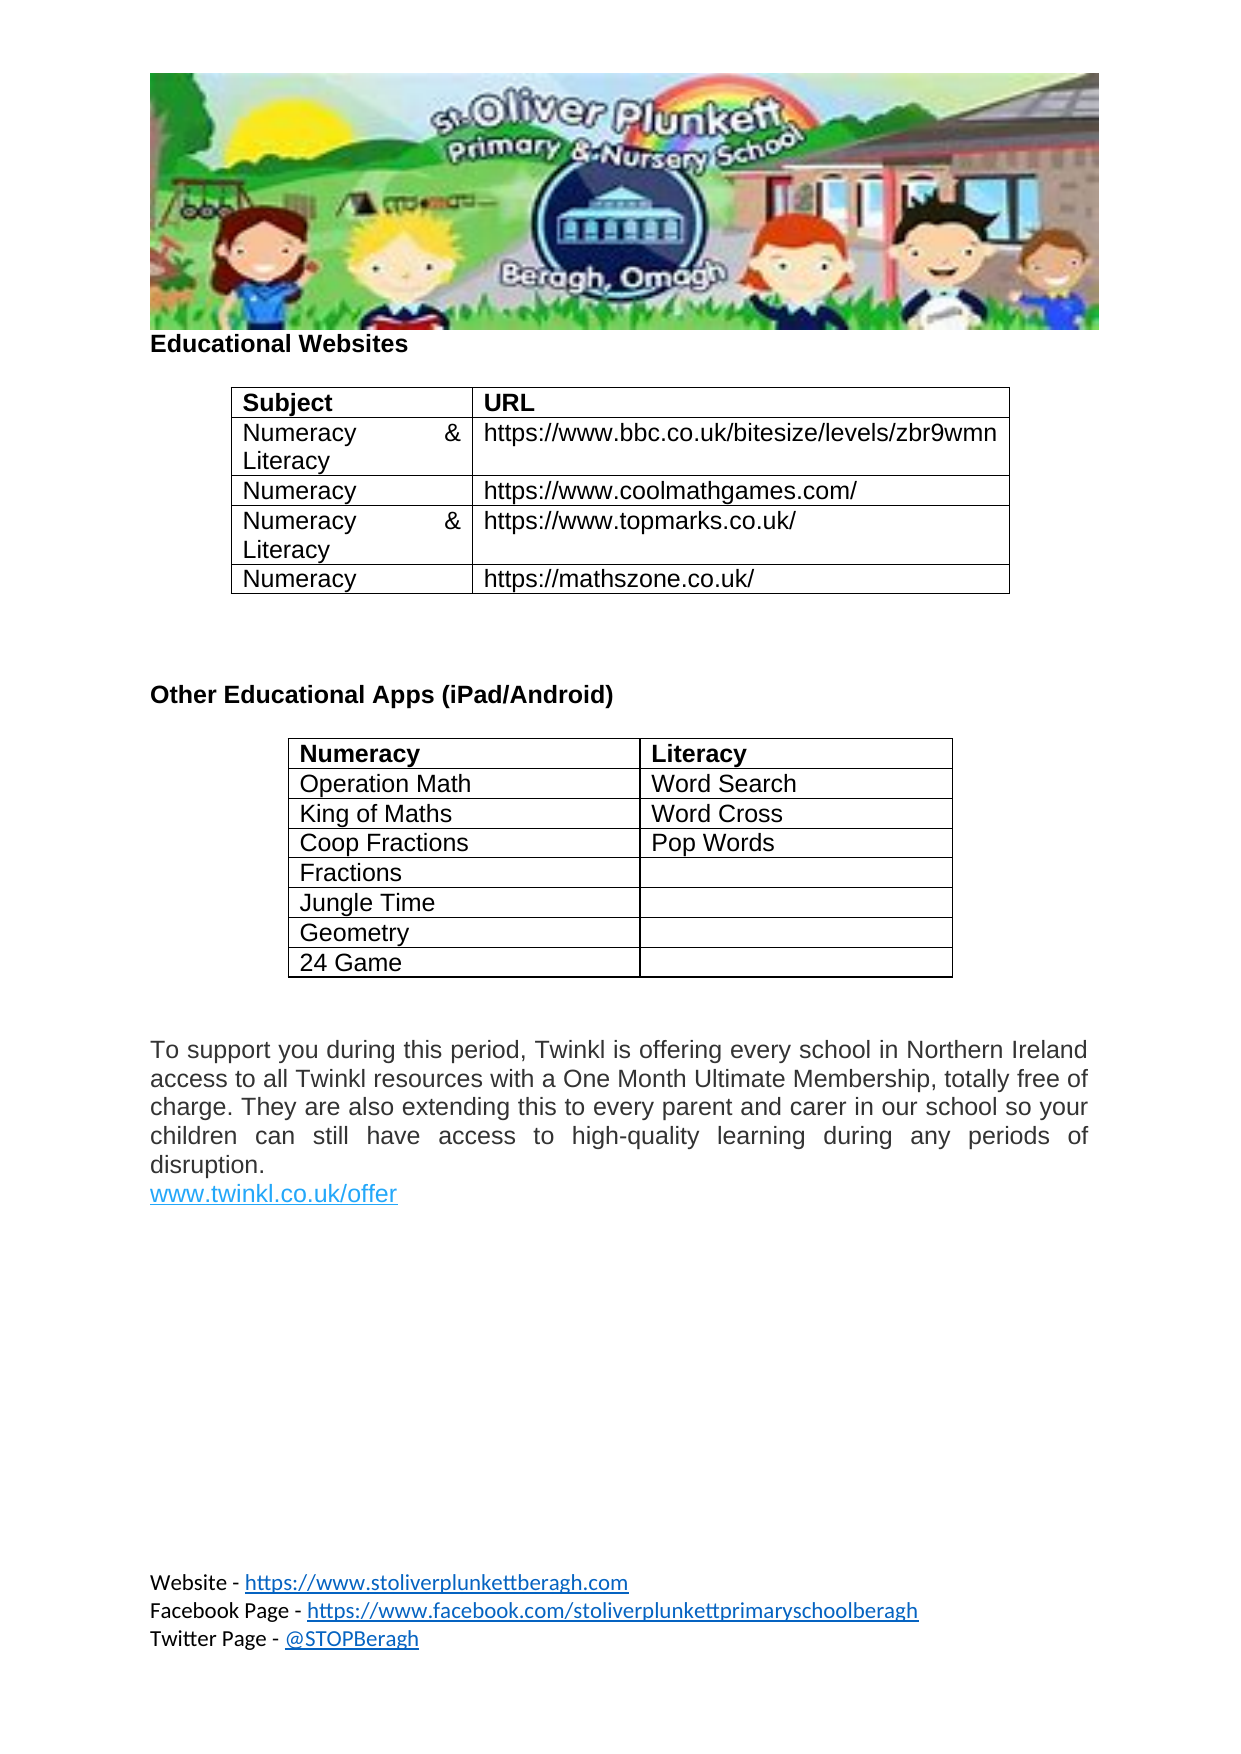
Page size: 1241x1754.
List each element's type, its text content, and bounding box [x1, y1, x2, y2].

text Other Educational Apps (iPad/Android) [150, 681, 1090, 709]
table_cell Word Cross [641, 799, 952, 827]
table_cell Numeracy & Literacy [232, 418, 472, 475]
table_cell https://mathszone.co.uk/ [473, 565, 1009, 593]
table_cell Fractions [289, 858, 639, 887]
table_header Subject [232, 388, 472, 417]
table_cell Geometry [289, 918, 639, 947]
text www.twinkl.co.uk/offer [150, 1179, 1090, 1207]
table_cell [641, 858, 952, 887]
table_cell https://www.topmarks.co.uk/ [473, 506, 1009, 563]
table_cell [641, 888, 952, 917]
table_cell Operation Math [289, 769, 639, 798]
table_cell Jungle Time [289, 888, 639, 917]
text To support you during this period, Twinkl is offering every school in Northern Ireland access to all Twinkl resources with a One Month Ultimate Membership, totally free of charge. They are also extending this to every parent and carer in our school so your children can still have access to high-quality learning during any periods of disruption. [150, 1035, 1090, 1179]
table_header URL [473, 388, 1009, 417]
table_cell Coop Fractions [289, 829, 639, 857]
table_cell Word Search [641, 769, 952, 798]
text Educational Websites [150, 330, 1090, 358]
table_header Numeracy [289, 739, 639, 768]
table_cell 24 Game [289, 948, 639, 976]
table_cell Numeracy & Literacy [232, 506, 472, 563]
table_cell https://www.coolmathgames.com/ [473, 476, 1009, 505]
table_cell Numeracy [232, 476, 472, 505]
table_cell [641, 948, 952, 976]
table_cell [641, 918, 952, 947]
table_cell King of Maths [289, 799, 639, 827]
table_cell https://www.bbc.co.uk/bitesize/levels/zbr9wmn [473, 418, 1009, 475]
picture [150, 73, 1099, 330]
table_header Literacy [641, 739, 952, 768]
table_cell Pop Words [641, 829, 952, 857]
table_cell Numeracy [232, 565, 472, 593]
